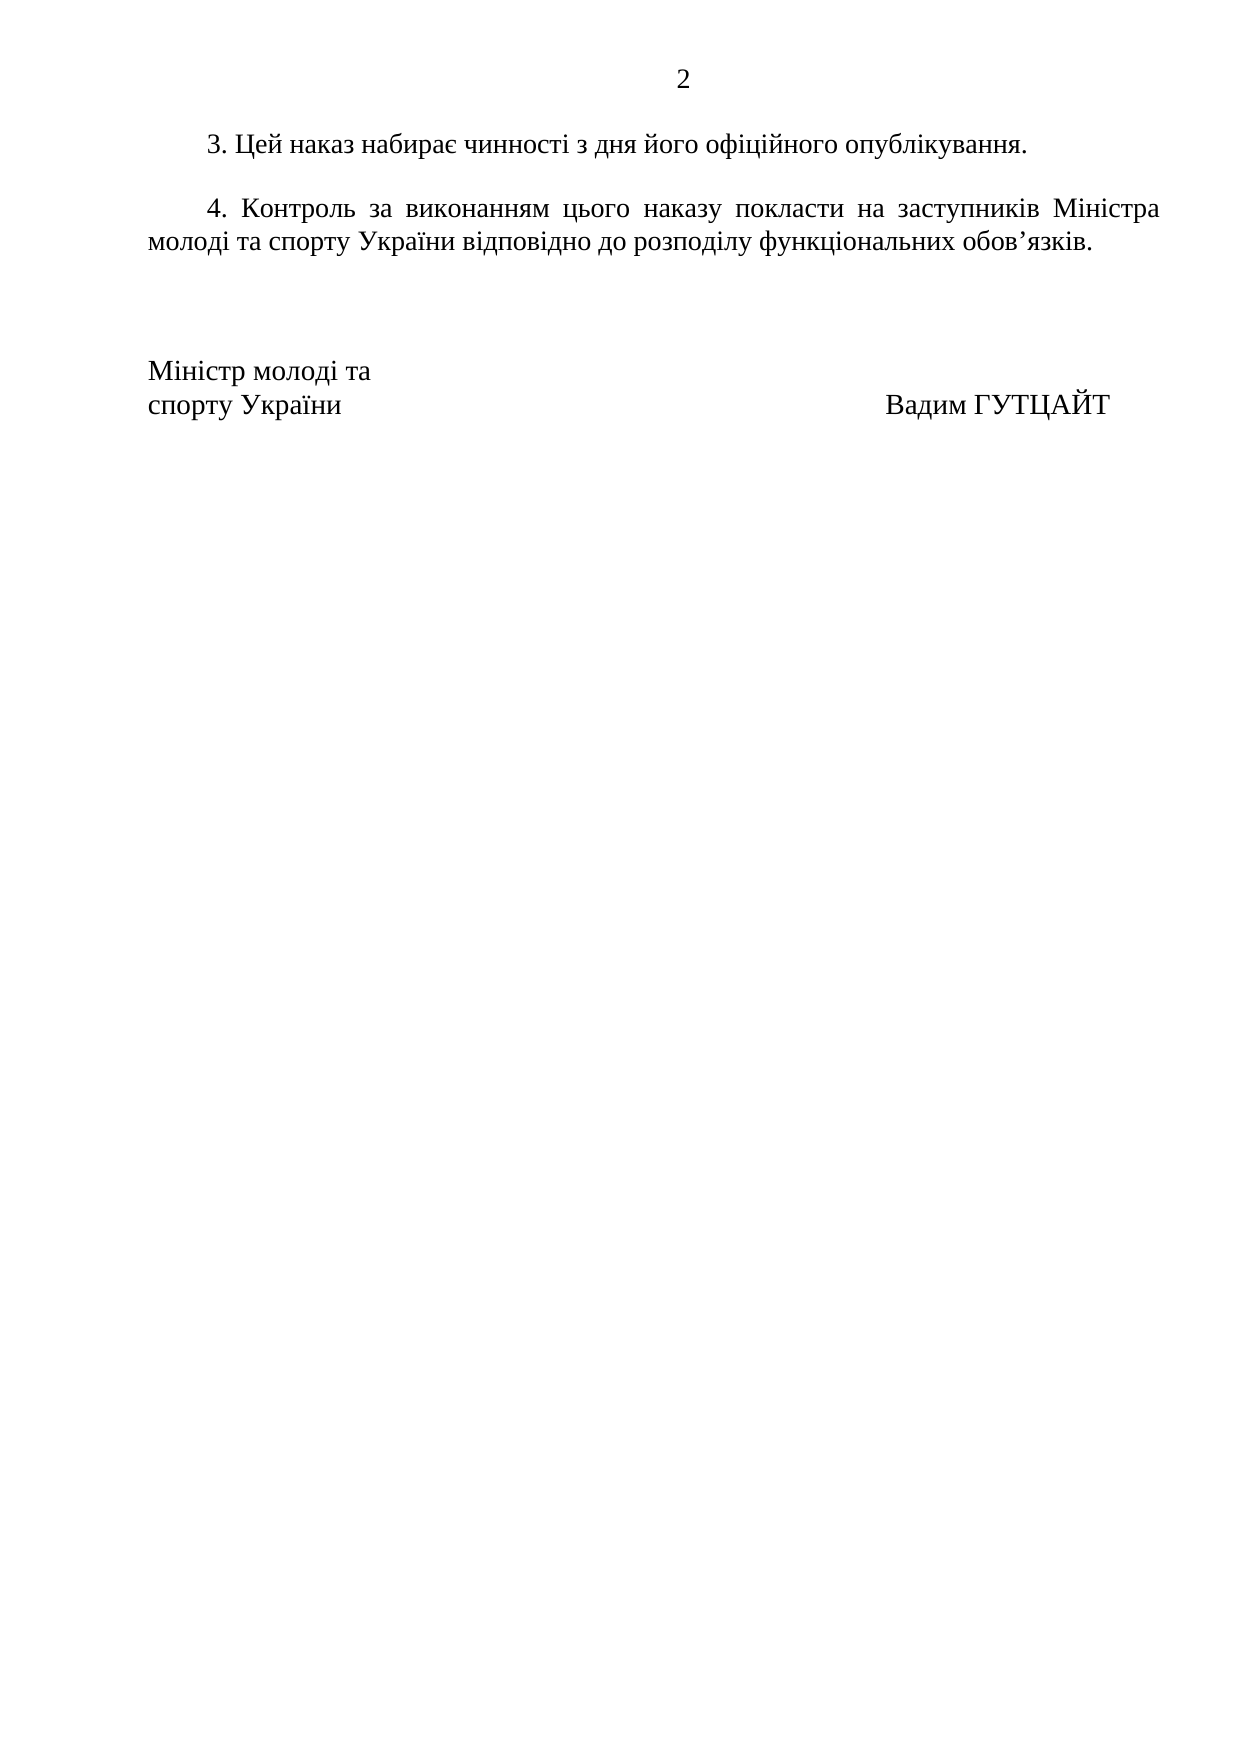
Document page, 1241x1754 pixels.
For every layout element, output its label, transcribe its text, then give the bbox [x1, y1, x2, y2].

text спорту України Вадим ГУТЦАЙТ [148, 387, 1152, 421]
text 2 [148, 62, 1160, 94]
text 3. Цей наказ набирає чинності з дня його офіційного опублікування. [148, 127, 1160, 159]
text Міністр молоді та [148, 353, 1152, 387]
text 4. Контроль за виконанням цього наказу покласти на заступників Міністра молоді та спорту України відповідно до розподілу функціональних обов’язків. [148, 192, 1160, 256]
